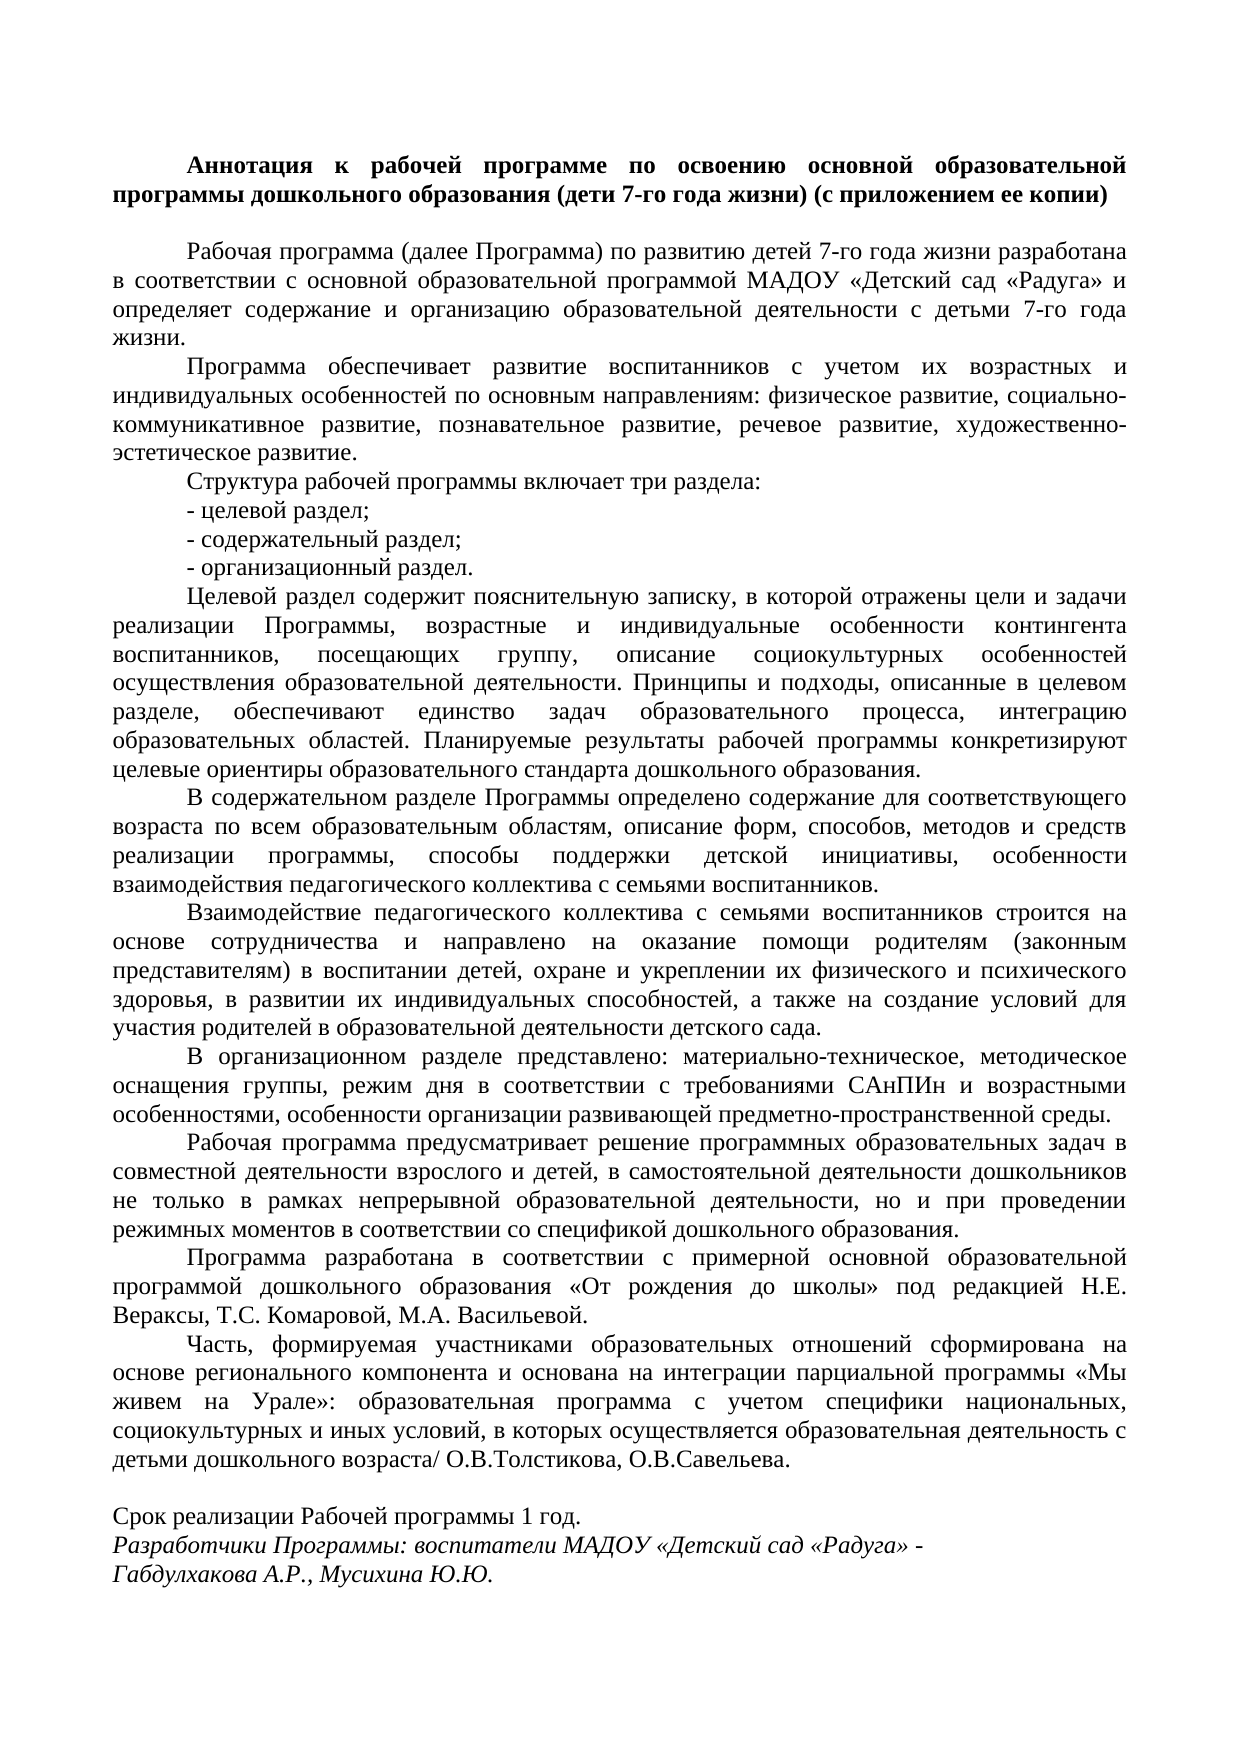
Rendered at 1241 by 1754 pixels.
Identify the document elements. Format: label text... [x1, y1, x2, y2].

text Взаимодействие педагогического коллектива с семьями воспитанников строится на основе сотрудничества и направлено на оказание помощи родителям (законным представителям) в воспитании детей, охране и укреплении их физического и психического здоровья, в развитии их индивидуальных способностей, а также на создание условий для участия родителей в образовательной деятельности детского сада. [112, 897, 1128, 1041]
text Рабочая программа (далее Программа) по развитию детей 7-го года жизни разработана в соответствии с основной образовательной программой МАДОУ «Детский сад «Радуга» и определяет содержание и организацию образовательной деятельности с детьми 7-го года жизни. [112, 236, 1128, 351]
text - целевой раздел; [112, 495, 1128, 524]
text Структура рабочей программы включает три раздела: [112, 466, 1128, 495]
text В содержательном разделе Программы определено содержание для соответствующего возраста по всем образовательным областям, описание форм, способов, методов и средств реализации программы, способы поддержки детской инициативы, особенности взаимодействия педагогического коллектива с семьями воспитанников. [112, 782, 1128, 897]
text Программа обеспечивает развитие воспитанников с учетом их возрастных и индивидуальных особенностей по основным направлениям: физическое развитие, социально-коммуникативное развитие, познавательное развитие, речевое развитие, художественно-эстетическое развитие. [112, 351, 1128, 466]
text Рабочая программа предусматривает решение программных образовательных задач в совместной деятельности взрослого и детей, в самостоятельной деятельности дошкольников не только в рамках непрерывной образовательной деятельности, но и при проведении режимных моментов в соответствии со спецификой дошкольного образования. [112, 1127, 1128, 1242]
text - содержательный раздел; [112, 524, 1128, 552]
text Часть, формируемая участниками образовательных отношений сформирована на основе регионального компонента и основана на интеграции парциальной программы «Мы живем на Урале»: образовательная программа с учетом специфики национальных, социокультурных и иных условий, в которых осуществляется образовательная деятельность с детьми дошкольного возраста/ О.В.Толстикова, О.В.Савельева. [112, 1329, 1128, 1472]
text Программа разработана в соответствии с примерной основной образовательной программой дошкольного образования «От рождения до школы» под редакцией Н.Е. Вераксы, Т.С. Комаровой, М.А. Васильевой. [112, 1242, 1128, 1329]
text Срок реализации Рабочей программы 1 год. [112, 1501, 1128, 1530]
text Разработчики Программы: воспитатели МАДОУ «Детский сад «Радуга» - [112, 1530, 1128, 1559]
text Габдулхакова А.Р., Мусихина Ю.Ю. [112, 1559, 1128, 1587]
text Целевой раздел содержит пояснительную записку, в которой отражены цели и задачи реализации Программы, возрастные и индивидуальные особенности контингента воспитанников, посещающих группу, описание социокультурных особенностей осуществления образовательной деятельности. Принципы и подходы, описанные в целевом разделе, обеспечивают единство задач образовательного процесса, интеграцию образовательных областей. Планируемые результаты рабочей программы конкретизируют целевые ориентиры образовательного стандарта дошкольного образования. [112, 581, 1128, 782]
text - организационный раздел. [112, 552, 1128, 581]
text В организационном разделе представлено: материально-техническое, методическое оснащения группы, режим дня в соответствии с требованиями САнПИн и возрастными особенностями, особенности организации развивающей предметно-пространственной среды. [112, 1041, 1128, 1127]
text Аннотация к рабочей программе по освоению основной образовательной программы дошкольного образования (дети 7-го года жизни) (с приложением ее копии) [112, 150, 1128, 207]
